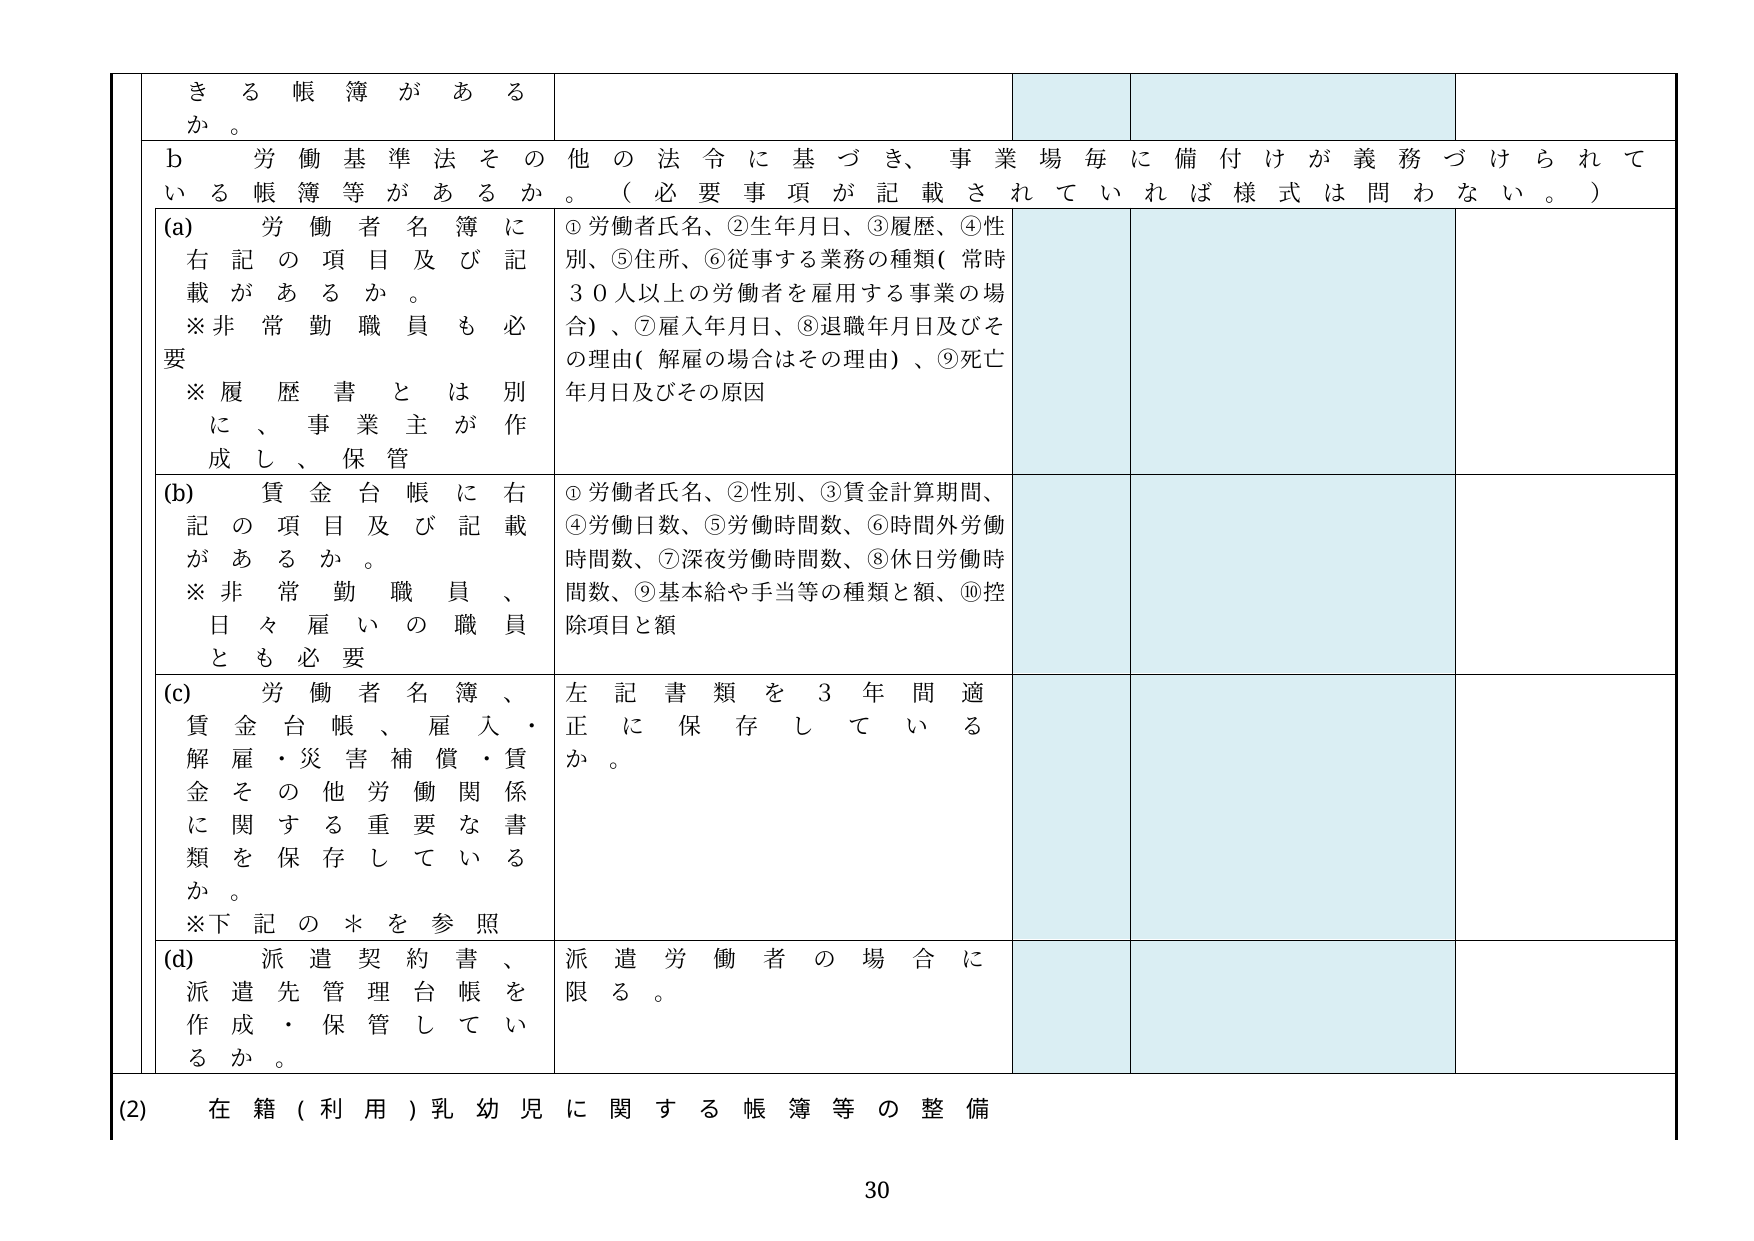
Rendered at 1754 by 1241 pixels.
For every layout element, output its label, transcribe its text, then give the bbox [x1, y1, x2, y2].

table_cell [1456, 475, 1675, 673]
table_cell [1456, 209, 1675, 474]
table_cell ①労働者氏名、②生年月日、③履歴、④性別、⑤住所、⑥従事する業務の種類(常時３０人以上の労働者を雇用する事業の場合)、⑦雇入年月日、⑧退職年月日及びその理由(解雇の場合はその理由)、⑨死亡年月日及びその原因 [555, 209, 1012, 474]
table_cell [142, 74, 554, 140]
table_cell (c) 労働者名簿、賃金台帳、雇入･解雇･災害補償･賃金その他労働関係に関する重要な書類を保存しているか。 ※下記の＊を参照 [156, 675, 554, 939]
table_cell (d) 派遣契約書、派遣先管理台帳を作成・保管しているか。 [156, 941, 554, 1073]
table_cell ｂ 労働基準法その他の法令に基づき、事業場毎に備付けが義務づけられている帳簿等があるか。（必要事項が記載されていれば様式は問わない。） [142, 141, 1675, 208]
table_cell [1131, 209, 1455, 474]
table_cell (2) 在籍(利用)乳幼児に関する帳簿等の整備 [113, 1074, 1675, 1140]
table_cell [1013, 475, 1130, 673]
table_cell [1131, 675, 1455, 939]
table_cell (a) 労働者名簿に右記の項目及び記載があるか。 ※非常勤職員も必要 ※履歴書とは別に、事業主が作成し、保管 [156, 209, 554, 474]
table_cell [1013, 74, 1130, 140]
table_cell [1456, 941, 1675, 1073]
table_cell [555, 74, 1012, 140]
table_cell [1131, 74, 1455, 140]
table_cell [1013, 941, 1130, 1073]
table_cell (b) 賃金台帳に右記の項目及び記載があるか。 ※非常勤職員、日々雇いの職員とも必要 [156, 475, 554, 673]
table_cell [1131, 475, 1455, 673]
table_cell [1456, 675, 1675, 939]
table_cell [113, 74, 141, 1073]
table_cell [142, 208, 155, 1073]
table_cell [1013, 675, 1130, 939]
table_cell ①労働者氏名、②性別、③賃金計算期間、④労働日数、⑤労働時間数、⑥時間外労働時間数、⑦深夜労働時間数、⑧休日労働時間数、⑨基本給や手当等の種類と額、⑩控除項目と額 [555, 475, 1012, 673]
table_cell [1456, 74, 1675, 140]
table_cell 派遣労働者の場合に限る。 [555, 941, 1012, 1073]
table_cell [1013, 209, 1130, 474]
table_cell 左記書類を３年間適正に保存しているか。 [555, 675, 1012, 939]
table_cell [1131, 941, 1455, 1073]
